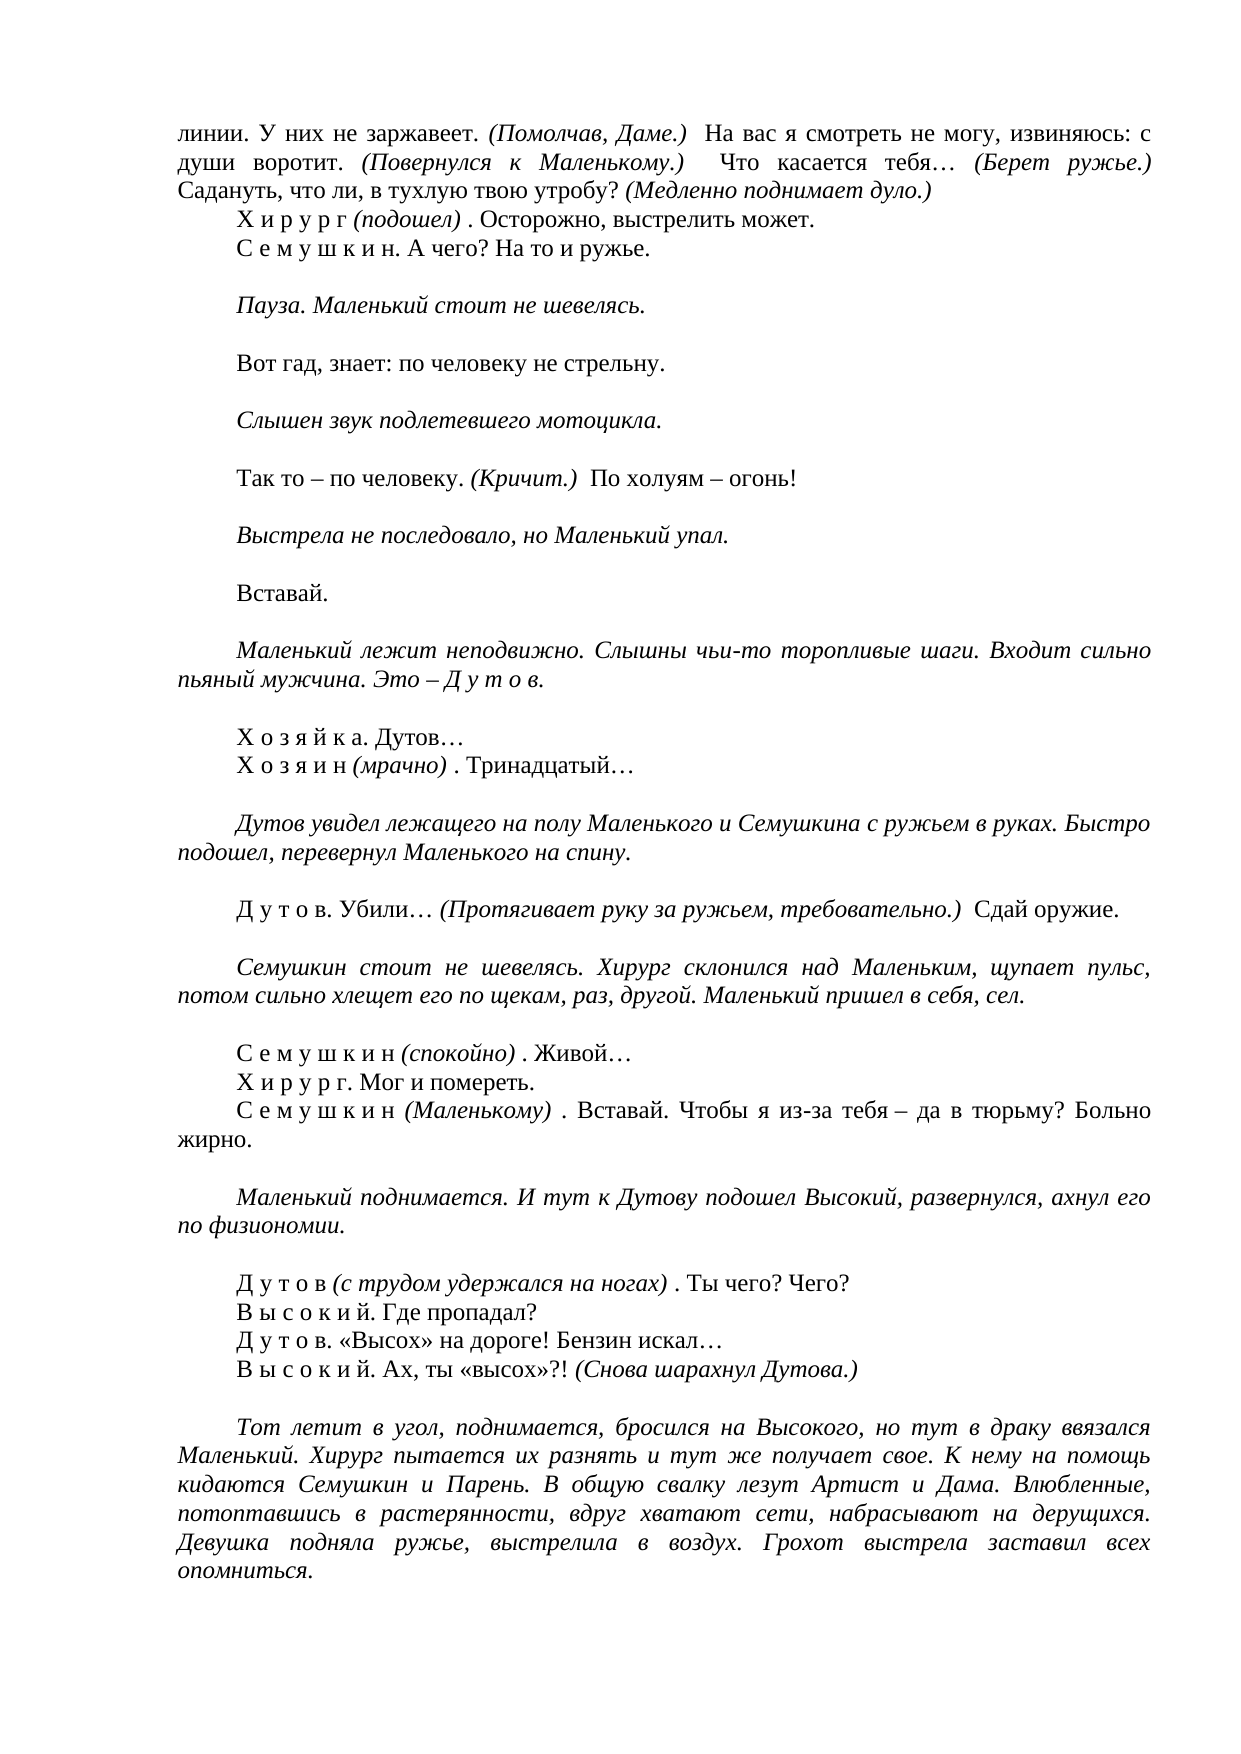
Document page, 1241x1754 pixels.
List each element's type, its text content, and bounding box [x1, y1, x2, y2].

text Х о з я и н (мрачно) . Тринадцатый… [177, 751, 1152, 779]
text Семушкин стоит не шевелясь. Хирург склонился над Маленьким, щупает пульс, потом сильно хлещет его по щекам, раз, другой. Маленький пришел в себя, сел. [177, 952, 1152, 1009]
text С е м у ш к и н. А чего? На то и ружье. [177, 233, 1152, 262]
text Так то – по человеку. (Кричит.) По холуям – огонь! [177, 463, 1152, 492]
text В ы с о к и й. Ах, ты «высох»?! (Снова шарахнул Дутова.) [177, 1354, 1152, 1383]
text Д у т о в. «Высох» на дороге! Бензин искал… [177, 1326, 1152, 1354]
text Х о з я й к а. Дутов… [177, 722, 1152, 751]
text Выстрела не последовало, но Маленький упал. [177, 521, 1152, 549]
text Маленький лежит неподвижно. Слышны чьи-то торопливые шаги. Входит сильно пьяный мужчина. Это – Д у т о в. [177, 636, 1152, 693]
text Тот летит в угол, поднимается, бросился на Высокого, но тут в драку ввязался Маленький. Хирург пытается их разнять и тут же получает свое. К нему на помощь кидаются Семушкин и Парень. В общую свалку лезут Артист и Дама. Влюбленные, потоптавшись в растерянности, вдруг хватают сети, набрасывают на дерущихся. Девушка подняла ружье, выстрелила в воздух. Грохот выстрела заставил всех опомниться. [177, 1412, 1152, 1584]
text Дутов увидел лежащего на полу Маленького и Семушкина с ружьем в руках. Быстро подошел, перевернул Маленького на спину. [177, 808, 1152, 866]
text Вот гад, знает: по человеку не стрельну. [177, 348, 1152, 377]
text В ы с о к и й. Где пропадал? [177, 1297, 1152, 1326]
text Д у т о в. Убили… (Протягивает руку за ружьем, требовательно.) Сдай оружие. [177, 894, 1152, 923]
text Вставай. [177, 578, 1152, 607]
text Х и р у р г (подошел) . Осторожно, выстрелить может. [177, 204, 1152, 233]
text С е м у ш к и н (Маленькому) . Вставай. Чтобы я из-за тебя – да в тюрьму? Больно жирно. [177, 1096, 1152, 1153]
text Маленький поднимается. И тут к Дутову подошел Высокий, развернулся, ахнул его по физиономии. [177, 1182, 1152, 1239]
text Д у т о в (с трудом удержался на ногах) . Ты чего? Чего? [177, 1268, 1152, 1297]
text Х и р у р г. Мог и помереть. [177, 1067, 1152, 1096]
text Слышен звук подлетевшего мотоцикла. [177, 406, 1152, 434]
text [177, 118, 1152, 204]
text С е м у ш к и н (спокойно) . Живой… [177, 1038, 1152, 1067]
text Пауза. Маленький стоит не шевелясь. [177, 291, 1152, 319]
